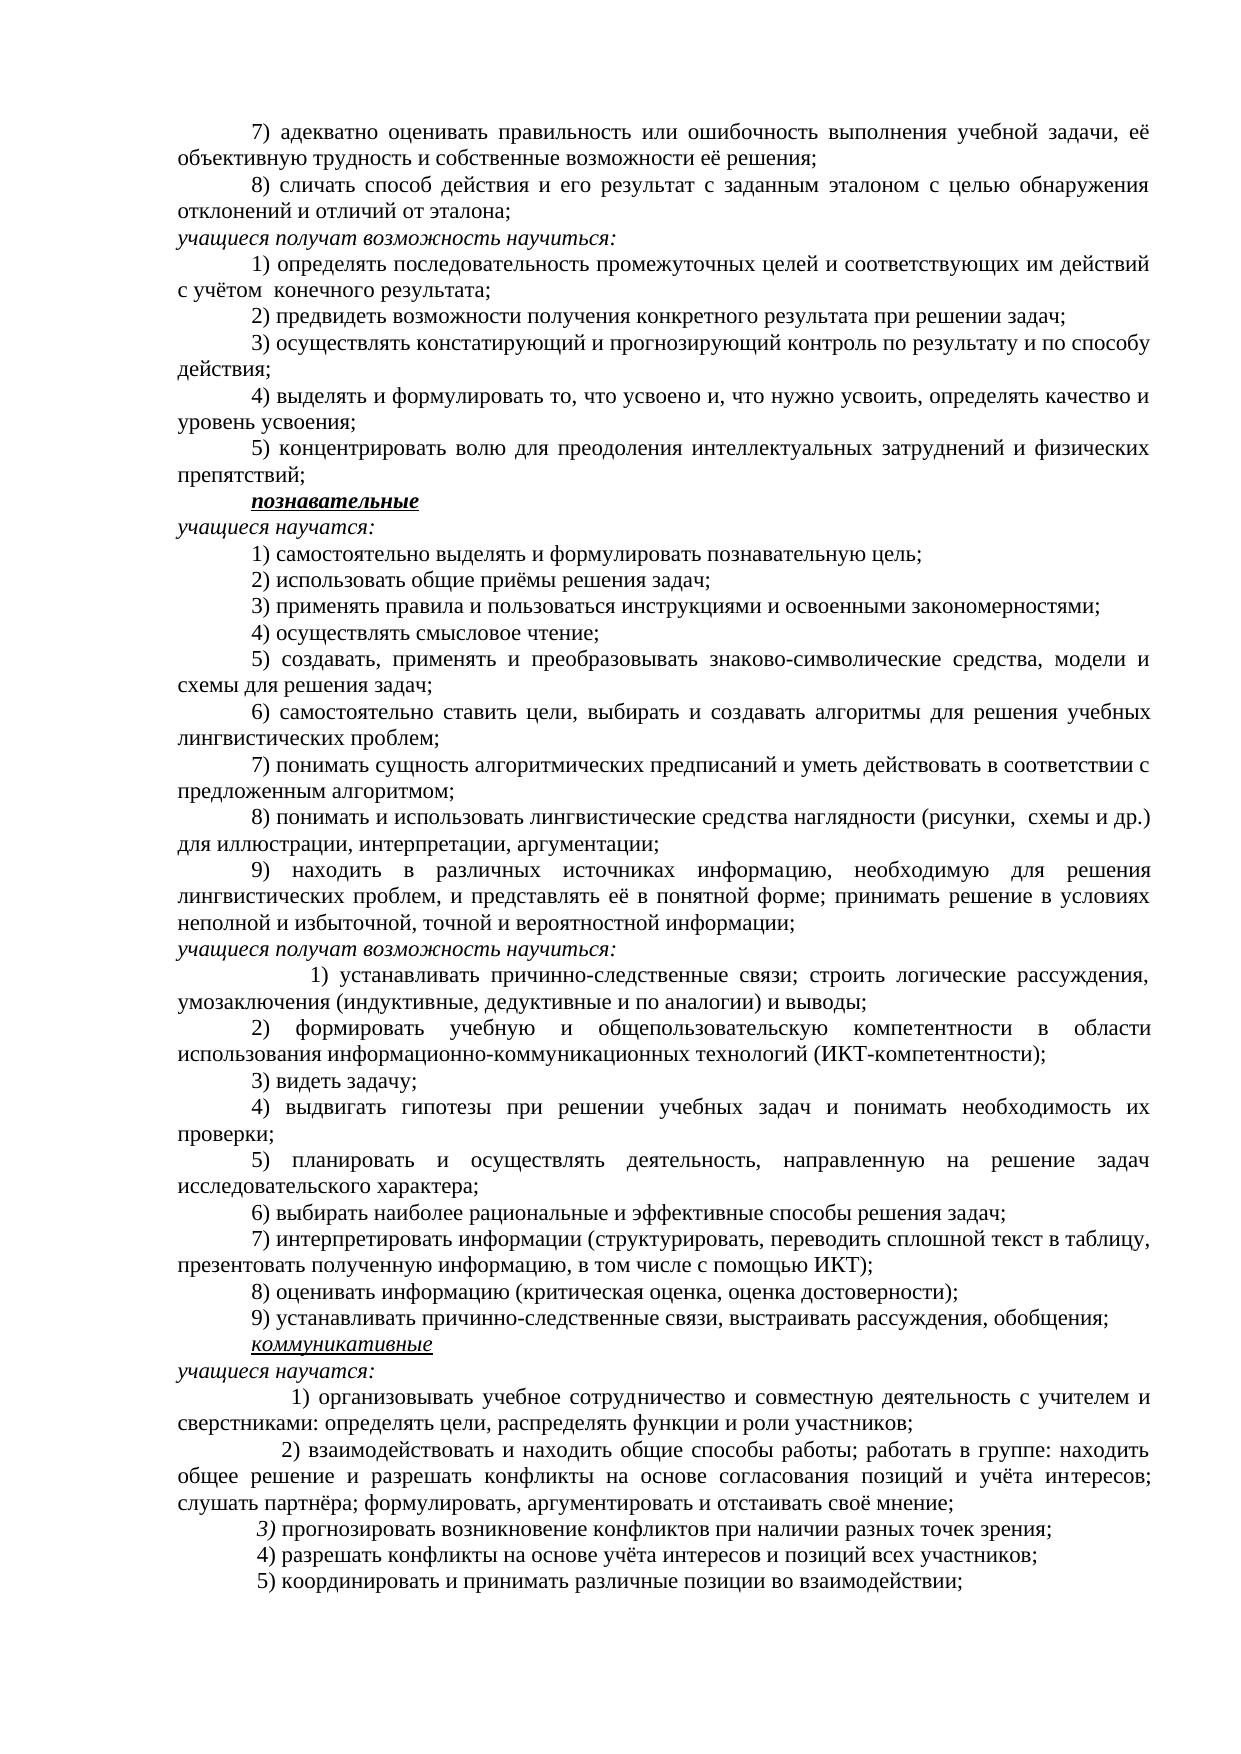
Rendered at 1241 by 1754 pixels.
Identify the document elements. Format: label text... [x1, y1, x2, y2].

text 3) прогнозировать возникновение конфликтов при наличии разных точек зрения; [177, 1515, 1152, 1541]
text 8) сличать способ действия и его результат с заданным эталоном с целью обнаружения отклонений и отличий от эталона; [177, 171, 1152, 223]
text 5) планировать и осуществлять деятельность, направленную на решение задач исследовательского характера; [177, 1146, 1152, 1199]
text 4) выделять и формулировать то, что усвоено и, что нужно усвоить, определять качество и уровень усвоения; [177, 382, 1152, 434]
text 3) видеть задачу; [177, 1067, 1152, 1093]
text 8) оценивать информацию (критическая оценка, оценка достоверности); [177, 1278, 1152, 1304]
text 4) разрешать конфликты на основе учёта интересов и позиций всех участников; [177, 1541, 1152, 1568]
text учащиеся научатся: [177, 1357, 1152, 1383]
text 4) выдвигать гипотезы при решении учебных задач и понимать необходимость их проверки; [177, 1093, 1152, 1146]
text учащиеся получат возможность научиться: [177, 223, 1152, 250]
text 7) интерпретировать информации (структурировать, переводить сплошной текст в таблицу, презентовать полученную информацию, в том числе с помощью ИКТ); [177, 1225, 1152, 1278]
text 6) выбирать наиболее рациональные и эффективные способы решения задач; [177, 1199, 1152, 1225]
text 4) осуществлять смысловое чтение; [177, 619, 1152, 645]
text 2) использовать общие приёмы решения задач; [177, 566, 1152, 592]
text 6) самостоятельно ставить цели, выбирать и создавать алгоритмы для решения учебных лингвистических проблем; [177, 698, 1152, 751]
text 1) определять последовательность промежуточных целей и соответствующих им действий с учётом конечного результата; [177, 250, 1152, 303]
text 2) предвидеть возможности получения конкретного результата при решении задач; [177, 303, 1152, 329]
text 7) понимать сущность алгоритмических предписаний и уметь действовать в соответствии с предложенным алгоритмом; [177, 751, 1152, 803]
text 9) находить в различных источниках информацию, необходимую для решения лингвистических проблем, и представлять её в понятной форме; принимать решение в условиях неполной и избыточной, точной и вероятностной информации; [177, 856, 1152, 935]
text 7) адекватно оценивать правильность или ошибочность выполнения учебной задачи, её объективную трудность и собственные возможности её решения; [177, 118, 1152, 171]
text 1) устанавливать причинно-следственные связи; строить логические рассуждения, умозаключения (индуктивные, дедуктивные и по аналогии) и выводы; [177, 961, 1152, 1014]
text 3) осуществлять констатирующий и прогнозирующий контроль по результату и по способу действия; [177, 329, 1152, 382]
text 5) концентрировать волю для преодоления интеллектуальных затруднений и физических препятствий; [177, 434, 1152, 487]
text учащиеся получат возможность научиться: [177, 935, 1152, 961]
text 2) взаимодействовать и находить общие способы работы; работать в группе: находить общее решение и разрешать конфликты на основе согласования позиций и учёта интересов; слушать партнёра; формулировать, аргументировать и отстаивать своё мнение; [177, 1436, 1152, 1515]
text 3) применять правила и пользоваться инструкциями и освоенными закономерностями; [177, 592, 1152, 619]
text учащиеся научатся: [177, 513, 1152, 540]
text 1) организовывать учебное сотрудничество и совместную деятельность с учителем и сверстниками: определять цели, распределять функции и роли участников; [177, 1383, 1152, 1436]
text 9) устанавливать причинно-следственные связи, выстраивать рассуждения, обобщения; [177, 1304, 1152, 1330]
text коммуникативные [177, 1330, 1152, 1357]
text 5) создавать, применять и преобразовывать знаково-символические средства, модели и схемы для решения задач; [177, 645, 1152, 698]
text познавательные [177, 487, 1152, 513]
text 2) формировать учебную и общепользовательскую компетентности в области использования информационно-коммуникационных технологий (ИКТ-компетентности); [177, 1014, 1152, 1067]
text 1) самостоятельно выделять и формулировать познавательную цель; [177, 540, 1152, 566]
text 8) понимать и использовать лингвистические средства наглядности (рисунки, схемы и др.) для иллюстрации, интерпретации, аргументации; [177, 803, 1152, 856]
text 5) координировать и принимать различные позиции во взаимодействии; [177, 1568, 1152, 1594]
